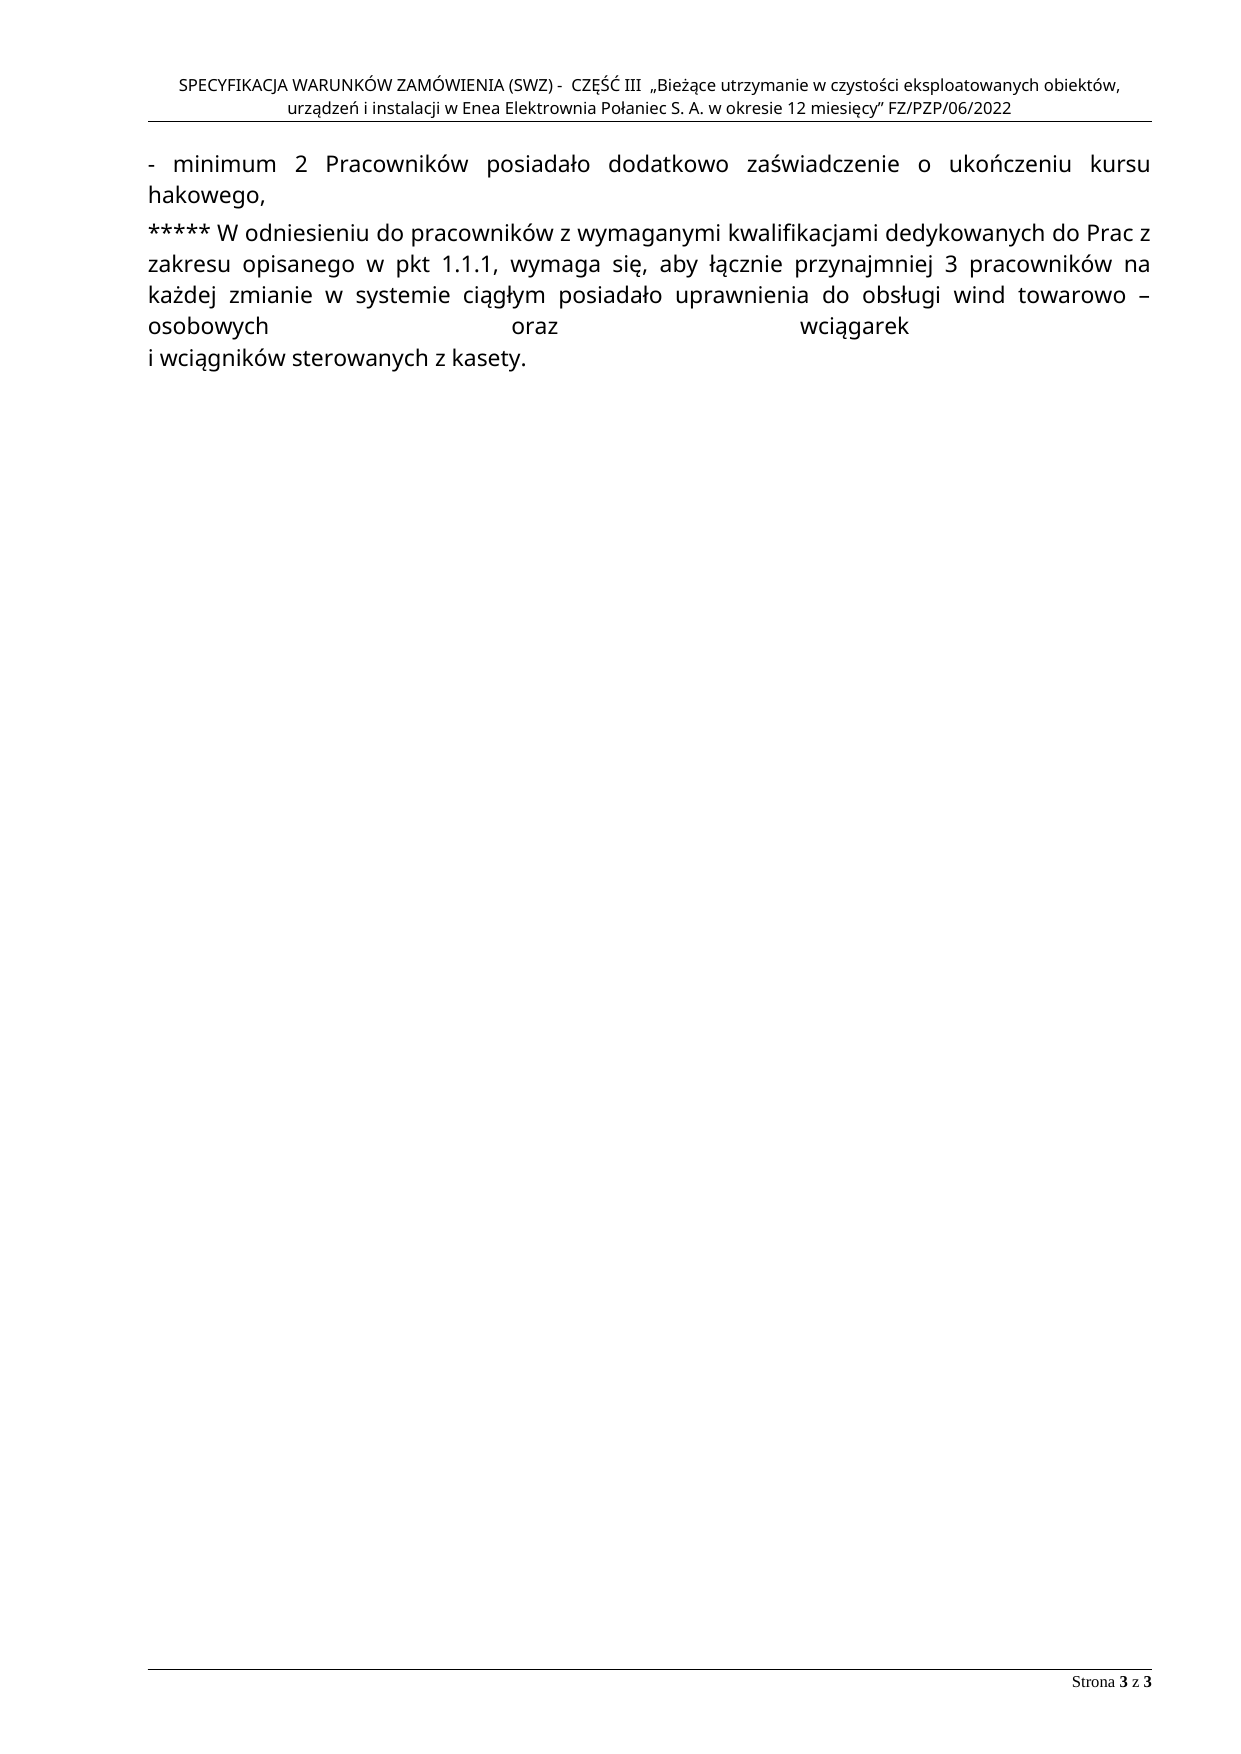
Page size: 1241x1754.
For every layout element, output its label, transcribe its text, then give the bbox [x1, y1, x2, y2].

text ***** W odniesieniu do pracowników z wymaganymi kwalifikacjami dedykowanych do Prac z zakresu opisanego w pkt 1.1.1, wymaga się, aby łącznie przynajmniej 3 pracowników na każdej zmianie w systemie ciągłym posiadało uprawnienia do obsługi wind towarowo – osobowych oraz wciągarek i wciągników sterowanych z kasety. [148, 216, 1152, 373]
text - minimum 2 Pracowników posiadało dodatkowo zaświadczenie o ukończeniu kursu hakowego, [148, 148, 1152, 210]
